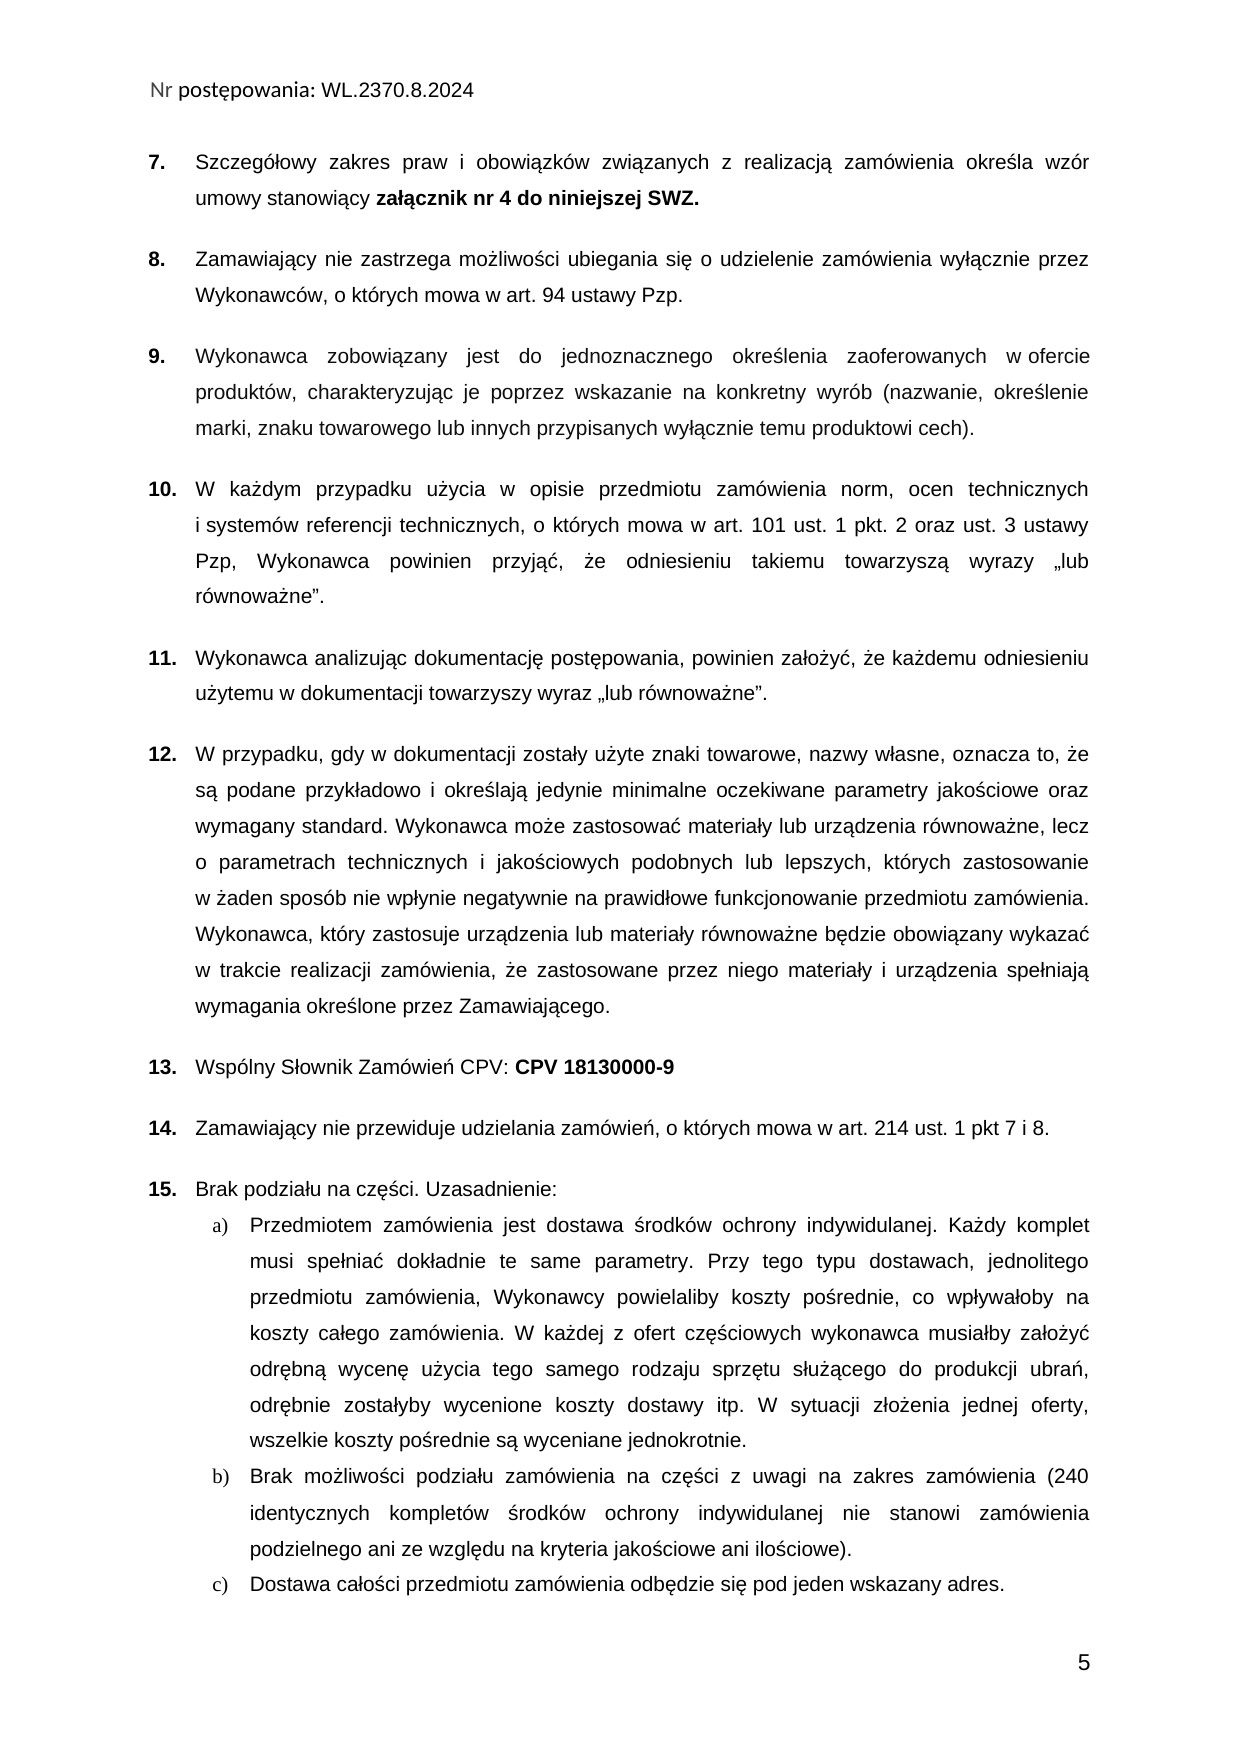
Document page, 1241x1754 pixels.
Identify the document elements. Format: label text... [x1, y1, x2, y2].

list Brak możliwości podziału zamówienia na części z uwagi na zakres zamówienia (240 identycznych kompletów środków ochrony indywidulanej nie stanowi zamówienia podzielnego ani ze względu na kryteria jakościowe ani ilościowe). [212, 1464, 1090, 1560]
list Zamawiający nie zastrzega możliwości ubiegania się o udzielenie zamówienia wyłącznie przez Wykonawców, o których mowa w art. 94 ustawy Pzp. [148, 247, 1090, 307]
list Dostawa całości przedmiotu zamówienia odbędzie się pod jeden wskazany adres. [212, 1572, 1090, 1596]
list W przypadku, gdy w dokumentacji zostały użyte znaki towarowe, nazwy własne, oznacza to, że są podane przykładowo i określają jedynie minimalne oczekiwane parametry jakościowe oraz wymagany standard. Wykonawca może zastosować materiały lub urządzenia równoważne, lecz o parametrach technicznych i jakościowych podobnych lub lepszych, których zastosowanie w żaden sposób nie wpłynie negatywnie na prawidłowe funkcjonowanie przedmiotu zamówienia. Wykonawca, który zastosuje urządzenia lub materiały równoważne będzie obowiązany wykazać w trakcie realizacji zamówienia, że zastosowane przez niego materiały i urządzenia spełniają wymagania określone przez Zamawiającego. [148, 742, 1090, 1018]
list Wspólny Słownik Zamówień CPV: CPV 18130000-9 [148, 1055, 1090, 1079]
list Zamawiający nie przewiduje udzielania zamówień, o których mowa w art. 214 ust. 1 pkt 7 i 8. [148, 1116, 1090, 1139]
list Szczegółowy zakres praw i obowiązków związanych z realizacją zamówienia określa wzór umowy stanowiący załącznik nr 4 do niniejszej SWZ. [148, 150, 1090, 210]
list Brak podziału na części. Uzasadnienie: [148, 1177, 1090, 1201]
list Wykonawca analizując dokumentację postępowania, powinien założyć, że każdemu odniesieniu użytemu w dokumentacji towarzyszy wyraz „lub równoważne”. [148, 645, 1090, 705]
list W każdym przypadku użycia w opisie przedmiotu zamówienia norm, ocen technicznych i systemów referencji technicznych, o których mowa w art. 101 ust. 1 pkt. 2 oraz ust. 3 ustawy Pzp, Wykonawca powinien przyjąć, że odniesieniu takiemu towarzyszą wyrazy „lub równoważne”. [148, 477, 1090, 608]
list Przedmiotem zamówienia jest dostawa środków ochrony indywidulanej. Każdy komplet musi spełniać dokładnie te same parametry. Przy tego typu dostawach, jednolitego przedmiotu zamówienia, Wykonawcy powielaliby koszty pośrednie, co wpływałoby na koszty całego zamówienia. W każdej z ofert częściowych wykonawca musiałby założyć odrębną wycenę użycia tego samego rodzaju sprzętu służącego do produkcji ubrań, odrębnie zostałyby wycenione koszty dostawy itp. W sytuacji złożenia jednej oferty, wszelkie koszty pośrednie są wyceniane jednokrotnie. [212, 1212, 1090, 1452]
list Wykonawca zobowiązany jest do jednoznacznego określenia zaoferowanych w ofercie produktów, charakteryzując je poprzez wskazanie na konkretny wyrób (nazwanie, określenie marki, znaku towarowego lub innych przypisanych wyłącznie temu produktowi cech). [148, 344, 1090, 439]
